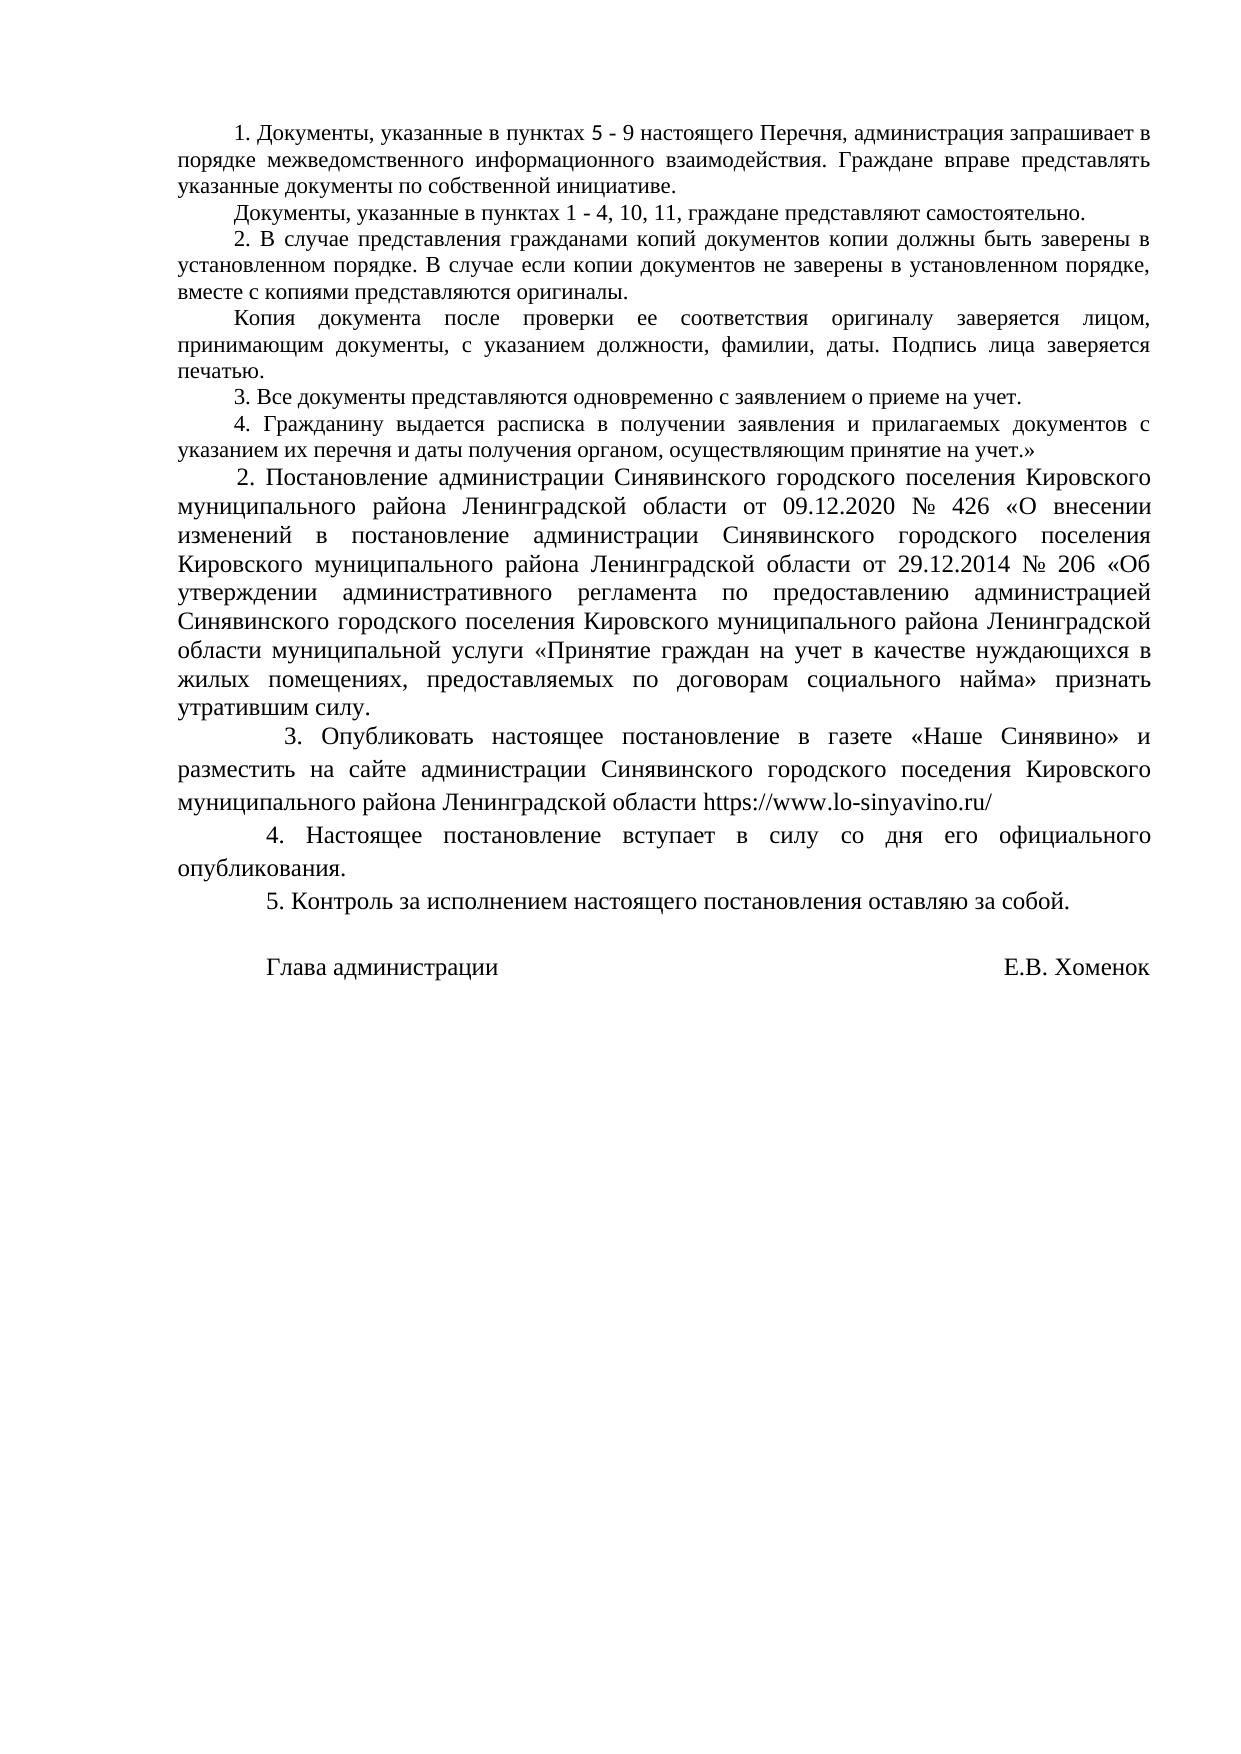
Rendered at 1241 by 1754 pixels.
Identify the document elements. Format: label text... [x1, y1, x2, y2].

text Глава администрации Е.В. Хоменок [177, 952, 1152, 981]
text Документы, указанные в пунктах 1 - 4, 10, 11, граждане представляют самостоятельно. [177, 199, 1152, 225]
text 4. Настоящее постановление вступает в силу со дня его официального опубликования. [177, 820, 1152, 882]
text 2. Постановление администрации Синявинского городского поселения Кировского муниципального района Ленинградской области от 09.12.2020 № 426 «О внесении изменений в постановление администрации Синявинского городского поселения Кировского муниципального района Ленинградской области от 29.12.2014 № 206 «Об утверждении административного регламента по предоставлению администрацией Синявинского городского поселения Кировского муниципального района Ленинградской области муниципальной услуги «Принятие граждан на учет в качестве нуждающихся в жилых помещениях, предоставляемых по договорам социального найма» признать утратившим силу. [177, 462, 1152, 721]
text 3. Опубликовать настоящее постановление в газете «Наше Синявино» и разместить на сайте администрации Синявинского городского поседения Кировского муниципального района Ленинградской области https://www.lo-sinyavino.ru/ [177, 721, 1152, 816]
text 5. Контроль за исполнением настоящего постановления оставляю за собой. [177, 886, 1152, 915]
text 3. Все документы представляются одновременно с заявлением о приеме на учет. [177, 383, 1152, 410]
text Копия документа после проверки ее соответствия оригиналу заверяется лицом, принимающим документы, с указанием должности, фамилии, даты. Подпись лица заверяется печатью. [177, 304, 1152, 383]
text 1. Документы, указанные в пунктах 5 - 9 настоящего Перечня, администрация запрашивает в порядке межведомственного информационного взаимодействия. Граждане вправе представлять указанные документы по собственной инициативе. [177, 118, 1152, 199]
text 2. В случае представления гражданами копий документов копии должны быть заверены в установленном порядке. В случае если копии документов не заверены в установленном порядке, вместе с копиями представляются оригиналы. [177, 225, 1152, 304]
text 4. Гражданину выдается расписка в получении заявления и прилагаемых документов с указанием их перечня и даты получения органом, осуществляющим принятие на учет.» [177, 410, 1152, 462]
